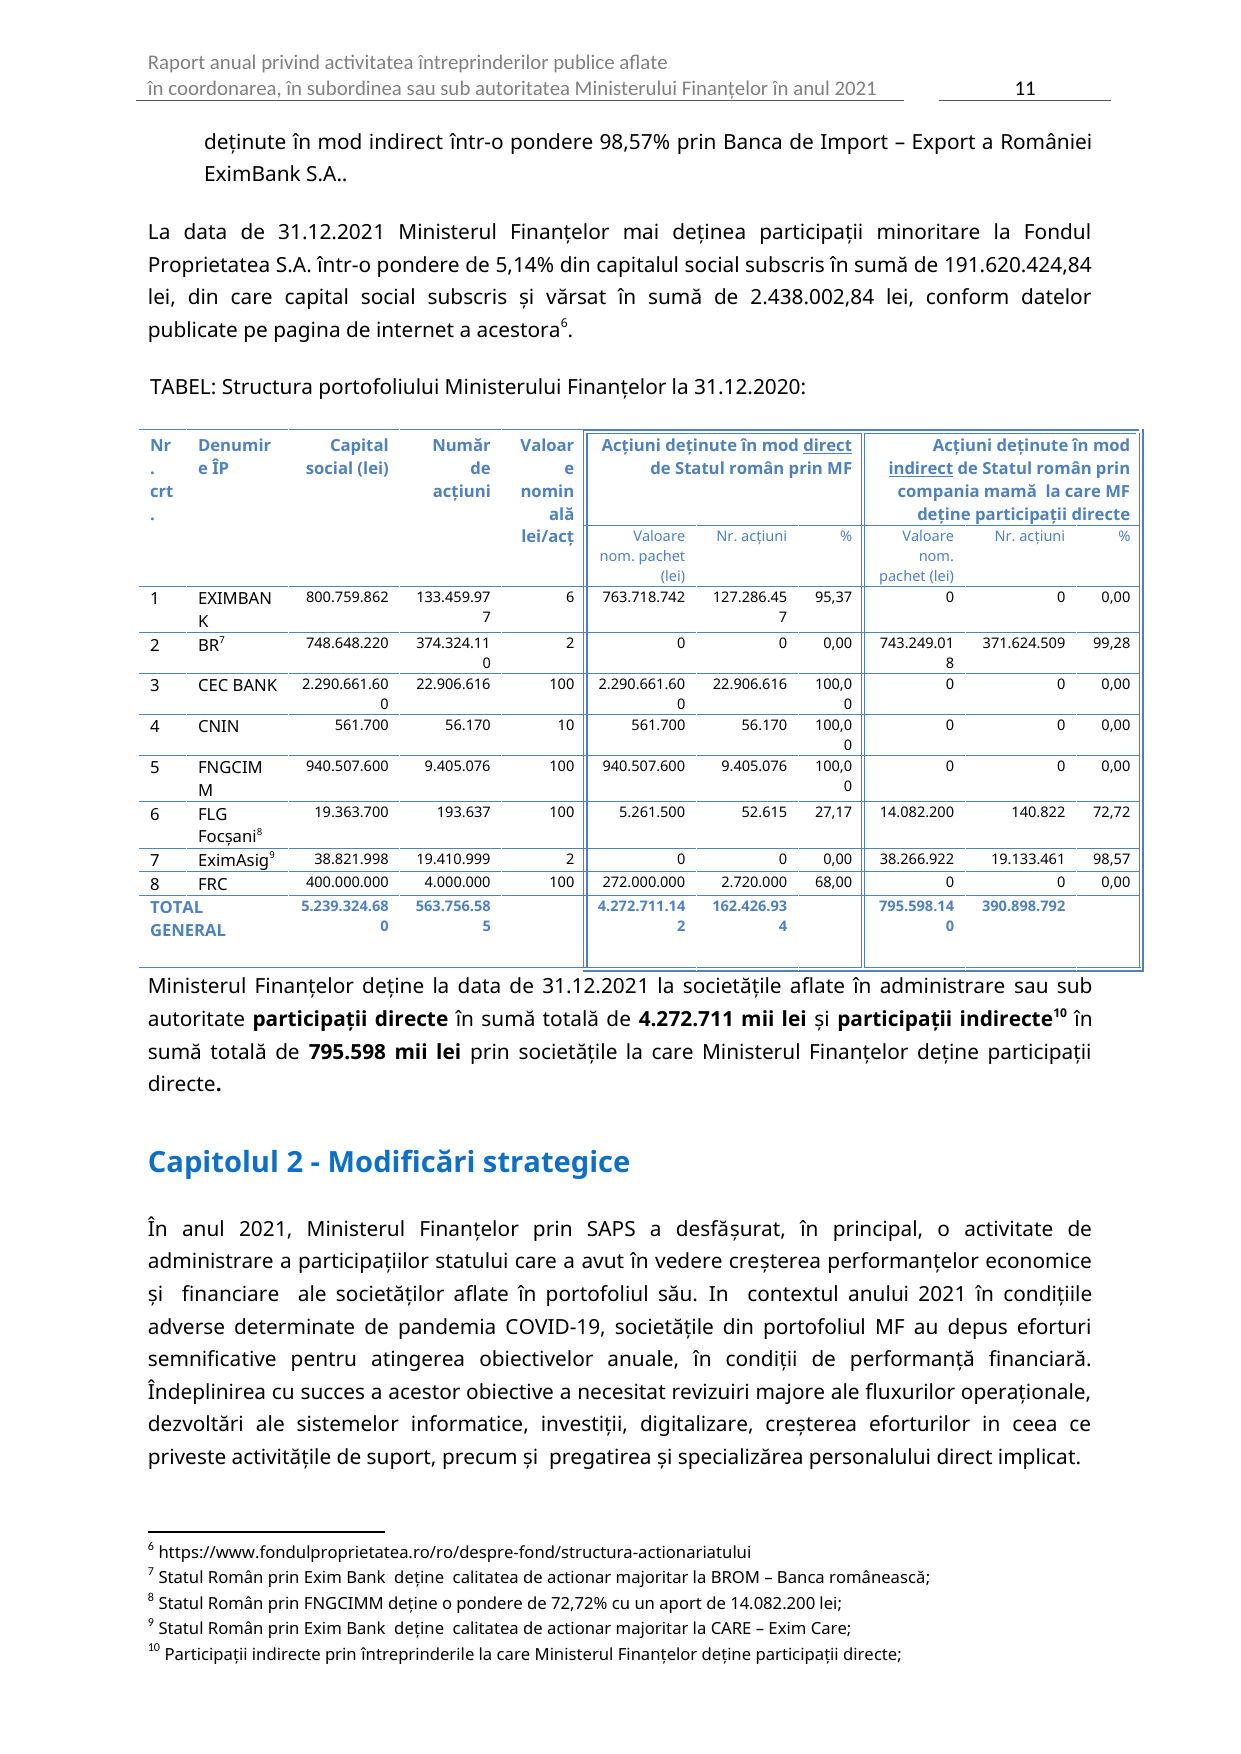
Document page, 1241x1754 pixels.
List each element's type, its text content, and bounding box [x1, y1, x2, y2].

table_cell 2.290.661.600 [289, 674, 399, 714]
table_cell 0 [966, 872, 1076, 895]
table_cell 0 [865, 756, 965, 801]
table_cell 19.363.700 [289, 802, 399, 847]
table_cell 100 [502, 674, 583, 714]
table_cell 0 [865, 674, 965, 714]
table_cell 4.272.711.142 [588, 896, 696, 967]
table_cell [502, 896, 583, 967]
table_cell CNIN [187, 715, 288, 754]
text În anul 2021, Ministerul Finanțelor prin SAPS a desfăşurat, în principal, o activitate de administrare a participaţiilor statului care a avut în vedere creşterea performanţelor economice și financiare ale societăților aflate în portofoliul său. In contextul anului 2021 în condițiile adverse determinate de pandemia COVID-19, societățile din portofoliul MF au depus eforturi semnificative pentru atingerea obiectivelor anuale, în condiții de performanță financiară. Îndeplinirea cu succes a acestor obiective a necesitat revizuiri majore ale fluxurilor operaționale, dezvoltări ale sistemelor informatice, investiții, digitalizare, creșterea eforturilor in ceea ce priveste activitățile de suport, precum și pregatirea și specializărea personalului direct implicat. [148, 1214, 1092, 1471]
table_cell 0 [865, 872, 965, 895]
table_cell FRC [187, 872, 288, 895]
table_cell TOTAL GENERAL [139, 896, 288, 967]
table_cell 0,00 [1077, 715, 1139, 754]
table_cell 8 [139, 872, 186, 895]
table_cell 162.426.934 [697, 896, 798, 967]
table_cell 272.000.000 [588, 872, 696, 895]
table_cell 0 [966, 587, 1076, 632]
table_cell FLG Focșani [187, 802, 288, 847]
table_cell 2.290.661.600 [588, 674, 696, 714]
table_cell 763.718.742 [588, 587, 696, 632]
table_cell FNGCIMM [187, 756, 288, 801]
text La data de 31.12.2021 Ministerul Finanțelor mai deținea participații minoritare la Fondul Proprietatea S.A. într-o pondere de 5,14% din capitalul social subscris în sumă de 191.620.424,84 lei, din care capital social subscris și vărsat în sumă de 2.438.002,84 lei, conform datelor publicate pe pagina de internet a acestora. [148, 217, 1092, 343]
table_cell 0,00 [1077, 872, 1139, 895]
table_cell 390.898.792 [966, 896, 1076, 967]
table_cell Acţiuni deţinute în mod direct de Statul român prin MF [588, 434, 861, 525]
table_cell 374.324.110 [400, 633, 501, 673]
table_cell 940.507.600 [588, 756, 696, 801]
table_cell 748.648.220 [289, 633, 399, 673]
table_cell 0 [865, 715, 965, 754]
table_cell Valoare nominală lei/acţ [502, 430, 583, 586]
table_cell 7 [139, 849, 186, 871]
table_cell Număr de acţiuni [400, 430, 501, 586]
list Capitolul 2 - Modificări strategice [148, 1142, 1092, 1181]
table_cell 561.700 [588, 715, 696, 754]
table_cell 400.000.000 [289, 872, 399, 895]
table_cell 2.720.000 [697, 872, 798, 895]
table_cell 3 [139, 674, 186, 714]
table_header TABEL: Structura portofoliului Ministerului Finanțelor la 31.12.2020: [139, 373, 1141, 429]
table_cell % [1077, 526, 1139, 586]
table_cell 5.261.500 [588, 802, 696, 847]
table_cell Nr. acţiuni [966, 526, 1076, 586]
table_cell 0,00 [1077, 674, 1139, 714]
table_cell 0 [966, 756, 1076, 801]
table_cell Denumire ÎP [187, 430, 288, 586]
table_cell 2 [502, 849, 583, 871]
table_cell Nr. crt. [139, 430, 186, 586]
table_cell 795.598.140 [865, 896, 965, 967]
table_cell 22.906.616 [697, 674, 798, 714]
table_cell EximAsig [187, 849, 288, 871]
table_cell 5 [139, 756, 186, 801]
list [176, 127, 1092, 188]
table_cell 0 [588, 849, 696, 871]
table_cell 6 [502, 587, 583, 632]
table_cell 100,00 [799, 674, 861, 714]
table_cell 95,37 [799, 587, 861, 632]
table_cell 100,00 [799, 756, 861, 801]
table_cell 0,00 [799, 849, 861, 871]
table_cell 19.133.461 [966, 849, 1076, 871]
table_cell 38.266.922 [865, 849, 965, 871]
table_cell EXIMBANK [187, 587, 288, 632]
table_cell 193.637 [400, 802, 501, 847]
table_cell 38.821.998 [289, 849, 399, 871]
table_cell 140.822 [966, 802, 1076, 847]
text Ministerul Finanțelor deține la data de 31.12.2021 la societățile aflate în administrare sau sub autoritate participații directe în sumă totală de 4.272.711 mii lei și participații indirecte în sumă totală de 795.598 mii lei prin societățile la care Ministerul Finanțelor deține participații directe. [148, 972, 1092, 1098]
table_cell 19.410.999 [400, 849, 501, 871]
table_cell 14.082.200 [865, 802, 965, 847]
table_cell 0 [966, 674, 1076, 714]
table_cell 52.615 [697, 802, 798, 847]
table_cell 4.000.000 [400, 872, 501, 895]
table_cell 10 [502, 715, 583, 754]
table_cell 1 [139, 587, 186, 632]
table_cell 56.170 [400, 715, 501, 754]
table_cell 0 [966, 715, 1076, 754]
table_cell 2 [139, 633, 186, 673]
table_cell Nr. acţiuni [697, 526, 798, 586]
table_cell 100,00 [799, 715, 861, 754]
table_cell Valoare nom. pachet (lei) [865, 526, 965, 586]
table_cell 2 [502, 633, 583, 673]
table_cell Capital social (lei) [289, 430, 399, 586]
table_cell 561.700 [289, 715, 399, 754]
table_cell 743.249.018 [865, 633, 965, 673]
table_cell 9.405.076 [400, 756, 501, 801]
table_cell 5.239.324.680 [289, 896, 399, 967]
table_cell 0,00 [799, 633, 861, 673]
table_cell 940.507.600 [289, 756, 399, 801]
table_cell 0 [865, 587, 965, 632]
table_cell 56.170 [697, 715, 798, 754]
table_cell 800.759.862 [289, 587, 399, 632]
table_cell 68,00 [799, 872, 861, 895]
table_cell Acţiuni deţinute în mod indirect de Statul român prin compania mamă la care MF deține participații directe [863, 429, 1141, 525]
table_cell 0,00 [1077, 587, 1139, 632]
table_cell 127.286.457 [697, 587, 798, 632]
table_cell 133.459.977 [400, 587, 501, 632]
table_cell 22.906.616 [400, 674, 501, 714]
table_cell 371.624.509 [966, 633, 1076, 673]
table_cell 563.756.585 [400, 896, 501, 967]
table_cell 6 [139, 802, 186, 847]
table_cell BR [187, 633, 288, 673]
table_cell 98,57 [1077, 849, 1139, 871]
table_cell 0,00 [1077, 756, 1139, 801]
table_cell 99,28 [1077, 633, 1139, 673]
table_cell 100 [502, 872, 583, 895]
table_cell 27,17 [799, 802, 861, 847]
table_cell Valoare nom. pachet (lei) [588, 526, 696, 586]
table_cell 9.405.076 [697, 756, 798, 801]
table_cell [1077, 896, 1139, 967]
table_cell 0 [588, 633, 696, 673]
table_cell CEC BANK [187, 674, 288, 714]
table_cell 100 [502, 802, 583, 847]
table_cell 0 [697, 633, 798, 673]
table_cell 4 [139, 715, 186, 754]
table_cell 0 [697, 849, 798, 871]
table_cell [799, 896, 861, 967]
table_cell 100 [502, 756, 583, 801]
table_cell % [799, 526, 861, 586]
table_cell 72,72 [1077, 802, 1139, 847]
